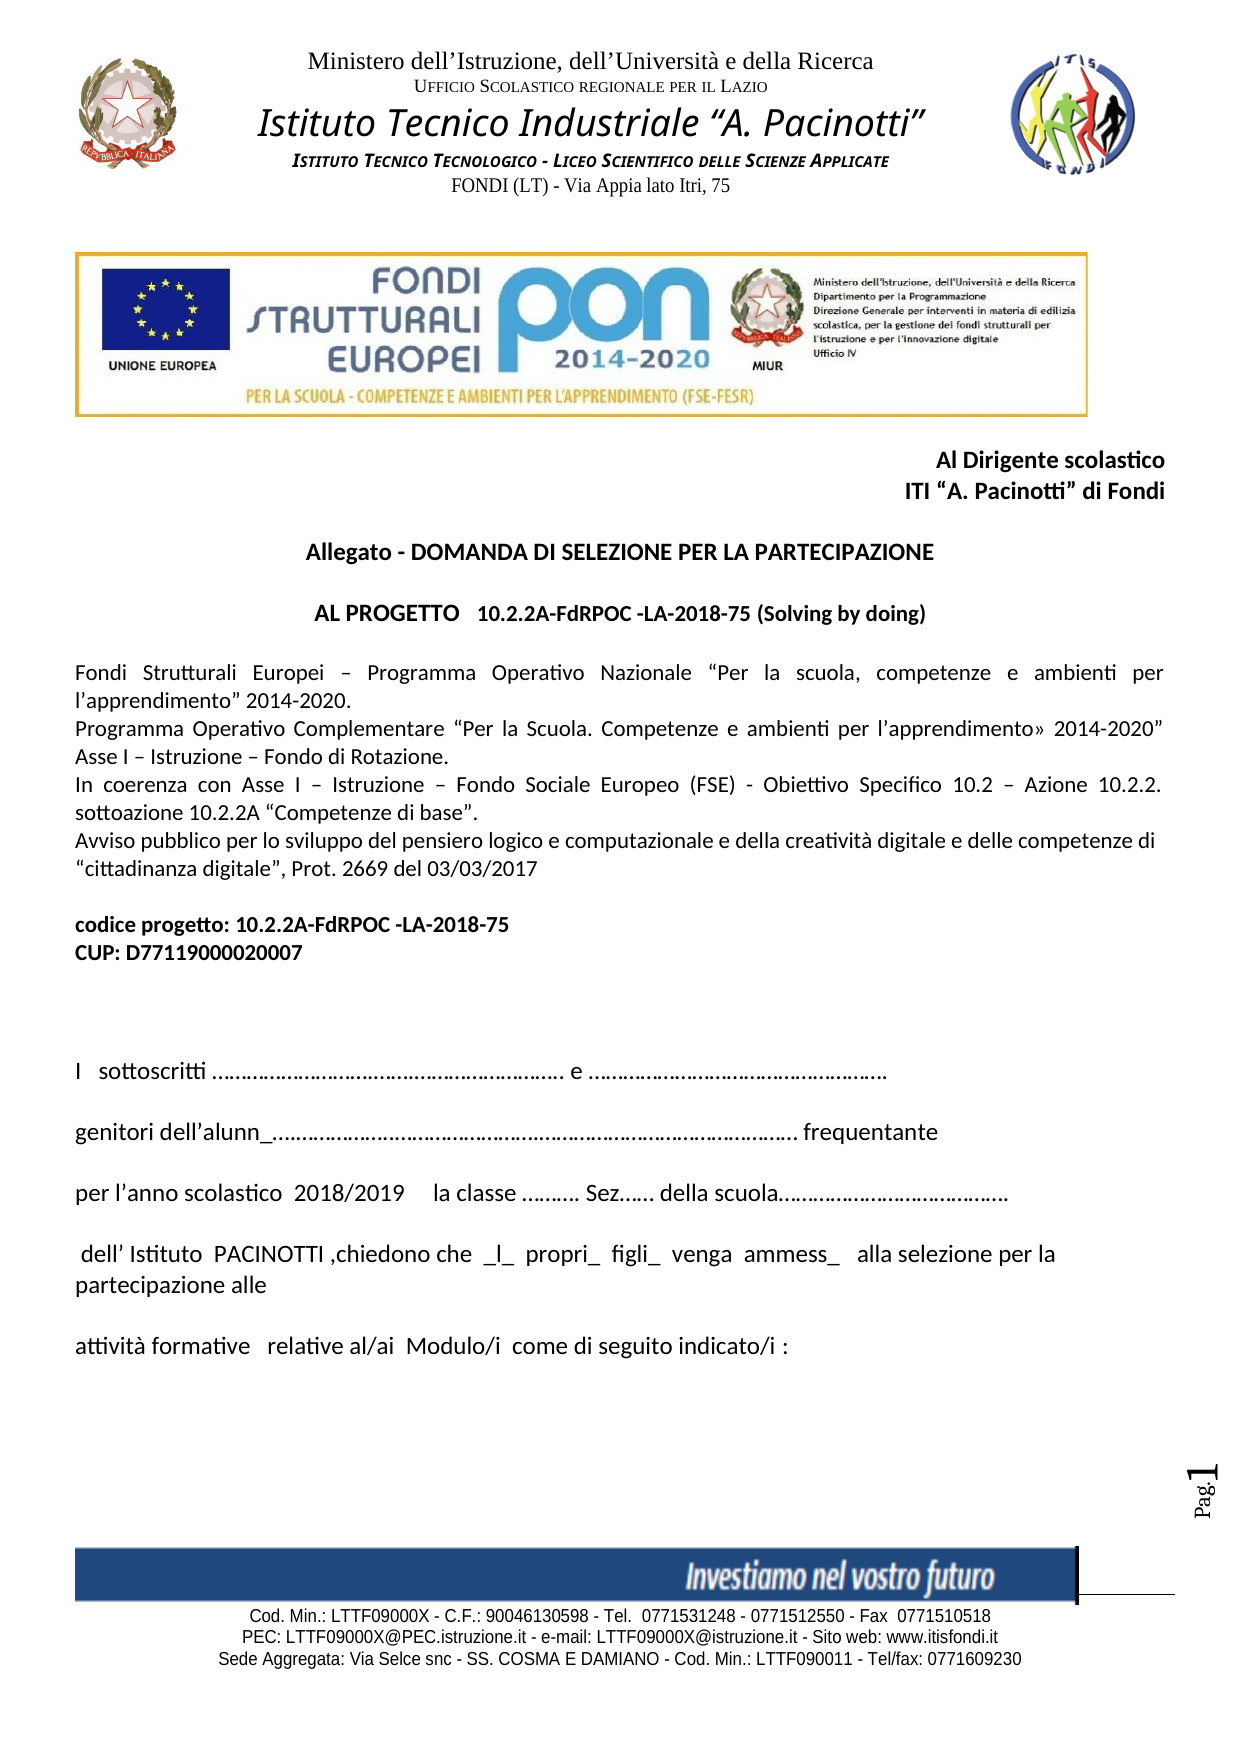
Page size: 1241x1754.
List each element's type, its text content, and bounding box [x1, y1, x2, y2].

text Allegato - DOMANDA DI SELEZIONE PER LA PARTECIPAZIONE [75, 536, 1165, 567]
text codice progetto: 10.2.2A-FdRPOC -LA-2018-75 [75, 910, 1165, 938]
text dell’ Istituto PACINOTTI ,chiedono che _l_ propri_ figli_ venga ammess_ alla selezione per la partecipazione alle [75, 1238, 1165, 1299]
text ITI “A. Pacinotti” di Fondi [75, 475, 1165, 506]
text AL PROGETTO 10.2.2A-FdRPOC -LA-2018-75 (Solving by doing) [75, 597, 1165, 628]
text per l’anno scolastico 2018/2019 la classe ………. Sez…… della scuola…………………………………. [75, 1177, 1165, 1208]
text Programma Operativo Complementare “Per la Scuola. Competenze e ambienti per l’apprendimento» 2014-2020” Asse I – Istruzione – Fondo di Rotazione. [75, 714, 1165, 770]
text Al Dirigente scolastico [75, 444, 1165, 475]
text Fondi Strutturali Europei – Programma Operativo Nazionale “Per la scuola, competenze e ambienti per l’apprendimento” 2014-2020. [75, 658, 1165, 714]
picture [75, 252, 1088, 417]
text In coerenza con Asse I – Istruzione – Fondo Sociale Europeo (FSE) - Obiettivo Specifico 10.2 – Azione 10.2.2. sottoazione 10.2.2A “Competenze di base”. [75, 770, 1165, 826]
text attività formative relative al/ai Modulo/i come di seguito indicato/i : [75, 1330, 1191, 1361]
text CUP: D77119000020007 [75, 938, 1165, 966]
text Avviso pubblico per lo sviluppo del pensiero logico e computazionale e della creatività digitale e delle competenze di “cittadinanza digitale”, Prot. 2669 del 03/03/2017 [75, 826, 1165, 882]
picture [1009, 52, 1137, 176]
text genitori dell’alunn_….……………..…………………….……………………………………… frequentante [75, 1116, 1165, 1147]
text I sottoscritti ……………………….…….…………………….. e ……………………………………………. [75, 1055, 1165, 1086]
picture [75, 53, 183, 174]
